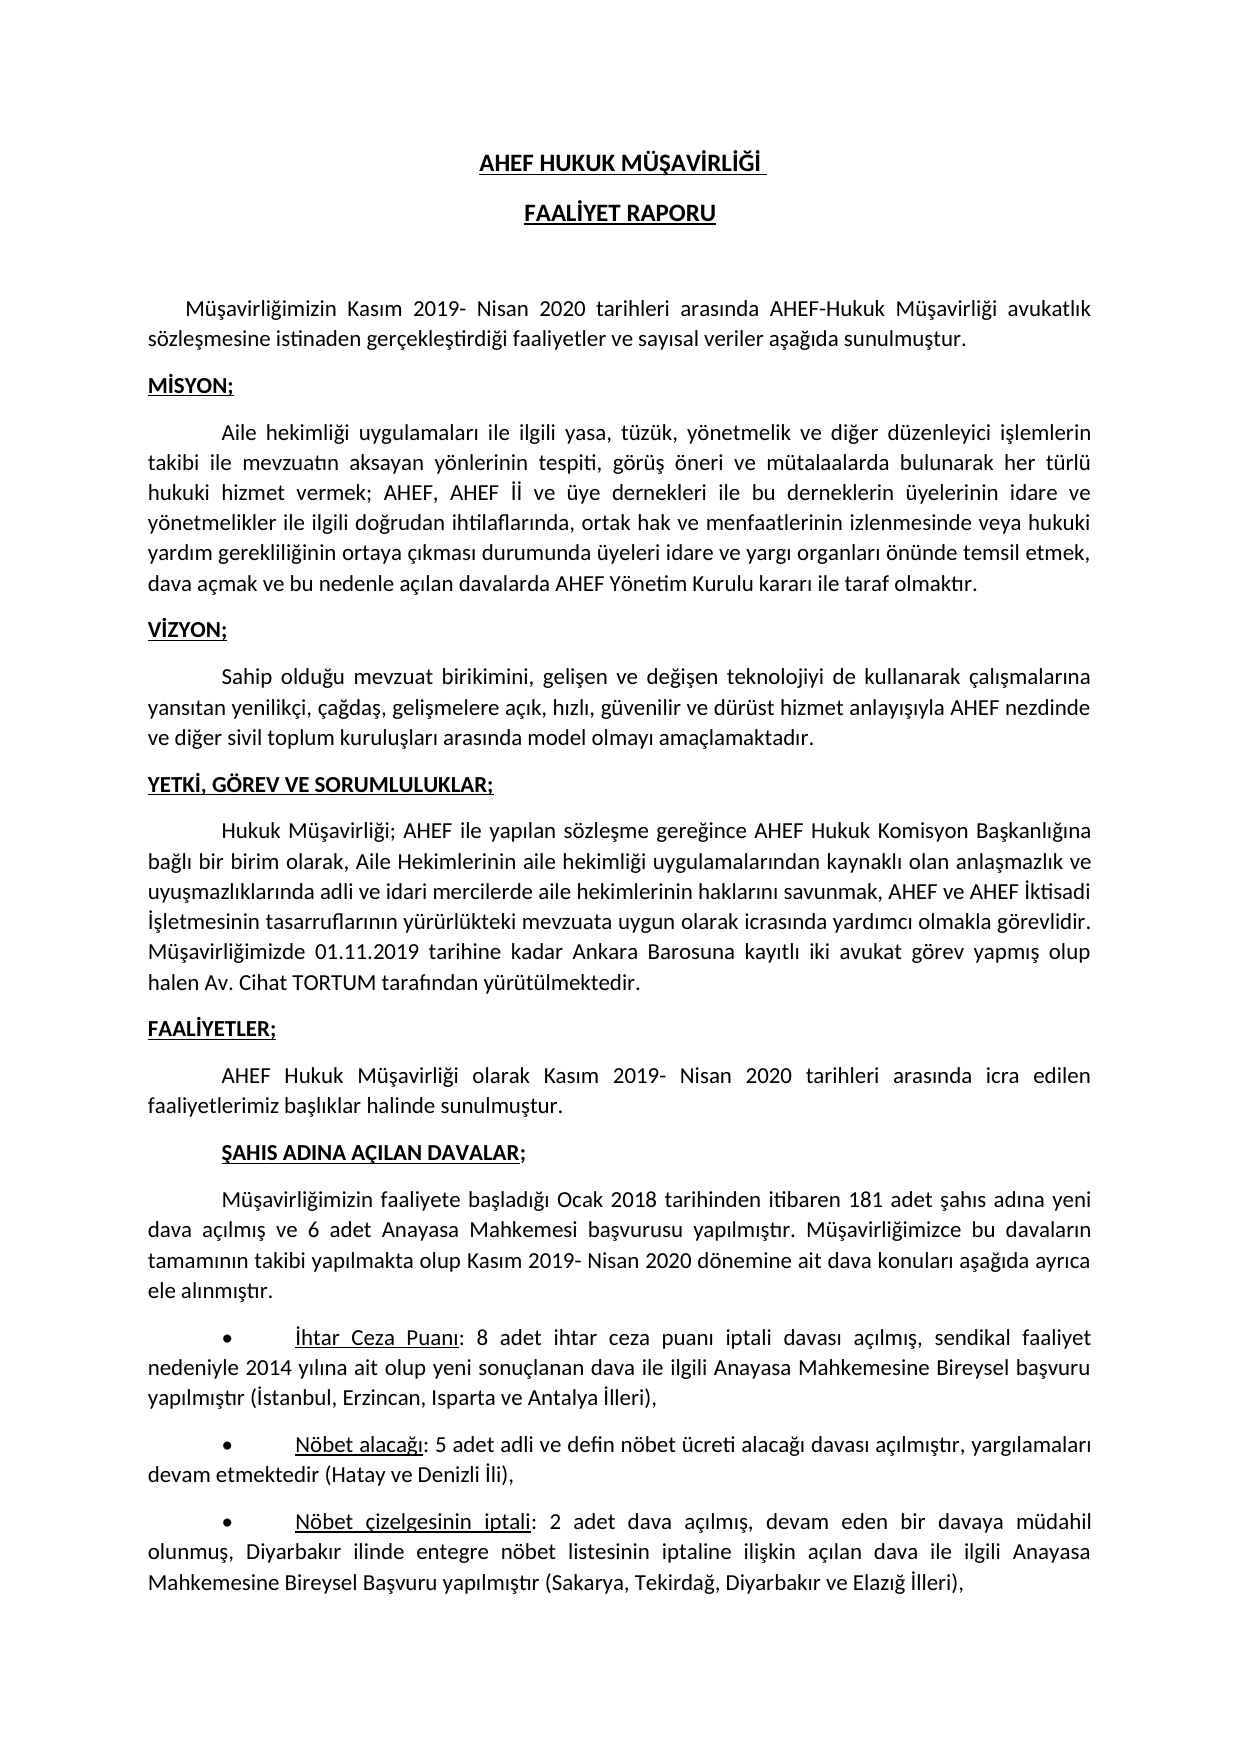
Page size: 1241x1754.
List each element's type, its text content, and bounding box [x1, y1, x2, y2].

text Aile hekimliği uygulamaları ile ilgili yasa, tüzük, yönetmelik ve diğer düzenleyici işlemlerin takibi ile mevzuatın aksayan yönlerinin tespiti, görüş öneri ve mütalaalarda bulunarak her türlü hukuki hizmet vermek; AHEF, AHEF İİ ve üye dernekleri ile bu derneklerin üyelerinin idare ve yönetmelikler ile ilgili doğrudan ihtilaflarında, ortak hak ve menfaatlerinin izlenmesinde veya hukuki yardım gerekliliğinin ortaya çıkması durumunda üyeleri idare ve yargı organları önünde temsil etmek, dava açmak ve bu nedenle açılan davalarda AHEF Yönetim Kurulu kararı ile taraf olmaktır. [148, 418, 1093, 597]
text Hukuk Müşavirliği; AHEF ile yapılan sözleşme gereğince AHEF Hukuk Komisyon Başkanlığına bağlı bir birim olarak, Aile Hekimlerinin aile hekimliği uygulamalarından kaynaklı olan anlaşmazlık ve uyuşmazlıklarında adli ve idari mercilerde aile hekimlerinin haklarını savunmak, AHEF ve AHEF İktisadi İşletmesinin tasarruflarının yürürlükteki mevzuata uygun olarak icrasında yardımcı olmakla görevlidir. Müşavirliğimizde 01.11.2019 tarihine kadar Ankara Barosuna kayıtlı iki avukat görev yapmış olup halen Av. Cihat TORTUM tarafından yürütülmektedir. [148, 817, 1093, 996]
text AHEF HUKUK MÜŞAVİRLİĞİ [148, 148, 1093, 178]
text VİZYON; [148, 616, 1093, 643]
text FAALİYETLER; [148, 1014, 1093, 1042]
text • İhtar Ceza Puanı: 8 adet ihtar ceza puanı iptali davası açılmış, sendikal faaliyet nedeniyle 2014 yılına ait olup yeni sonuçlanan dava ile ilgili Anayasa Mahkemesine Bireysel başvuru yapılmıştır (İstanbul, Erzincan, Isparta ve Antalya İlleri), [148, 1323, 1093, 1411]
text Müşavirliğimizin faaliyete başladığı Ocak 2018 tarihinden itibaren 181 adet şahıs adına yeni dava açılmış ve 6 adet Anayasa Mahkemesi başvurusu yapılmıştır. Müşavirliğimizce bu davaların tamamının takibi yapılmakta olup Kasım 2019- Nisan 2020 dönemine ait dava konuları aşağıda ayrıca ele alınmıştır. [148, 1185, 1093, 1304]
text AHEF Hukuk Müşavirliği olarak Kasım 2019- Nisan 2020 tarihleri arasında icra edilen faaliyetlerimiz başlıklar halinde sunulmuştur. [148, 1061, 1093, 1119]
text FAALİYET RAPORU [148, 197, 1093, 228]
text Müşavirliğimizin Kasım 2019- Nisan 2020 tarihleri arasında AHEF-Hukuk Müşavirliği avukatlık sözleşmesine istinaden gerçekleştirdiği faaliyetler ve sayısal veriler aşağıda sunulmuştur. [148, 294, 1093, 352]
text Sahip olduğu mevzuat birikimini, gelişen ve değişen teknolojiyi de kullanarak çalışmalarına yansıtan yenilikçi, çağdaş, gelişmelere açık, hızlı, güvenilir ve dürüst hizmet anlayışıyla AHEF nezdinde ve diğer sivil toplum kuruluşları arasında model olmayı amaçlamaktadır. [148, 662, 1093, 751]
text ŞAHIS ADINA AÇILAN DAVALAR; [148, 1138, 1093, 1166]
text YETKİ, GÖREV VE SORUMLULUKLAR; [148, 770, 1093, 798]
text • Nöbet çizelgesinin iptali: 2 adet dava açılmış, devam eden bir davaya müdahil olunmuş, Diyarbakır ilinde entegre nöbet listesinin iptaline ilişkin açılan dava ile ilgili Anayasa Mahkemesine Bireysel Başvuru yapılmıştır (Sakarya, Tekirdağ, Diyarbakır ve Elazığ İlleri), [148, 1507, 1093, 1596]
text MİSYON; [148, 371, 1093, 399]
text • Nöbet alacağı: 5 adet adli ve defin nöbet ücreti alacağı davası açılmıştır, yargılamaları devam etmektedir (Hatay ve Denizli İli), [148, 1430, 1093, 1488]
